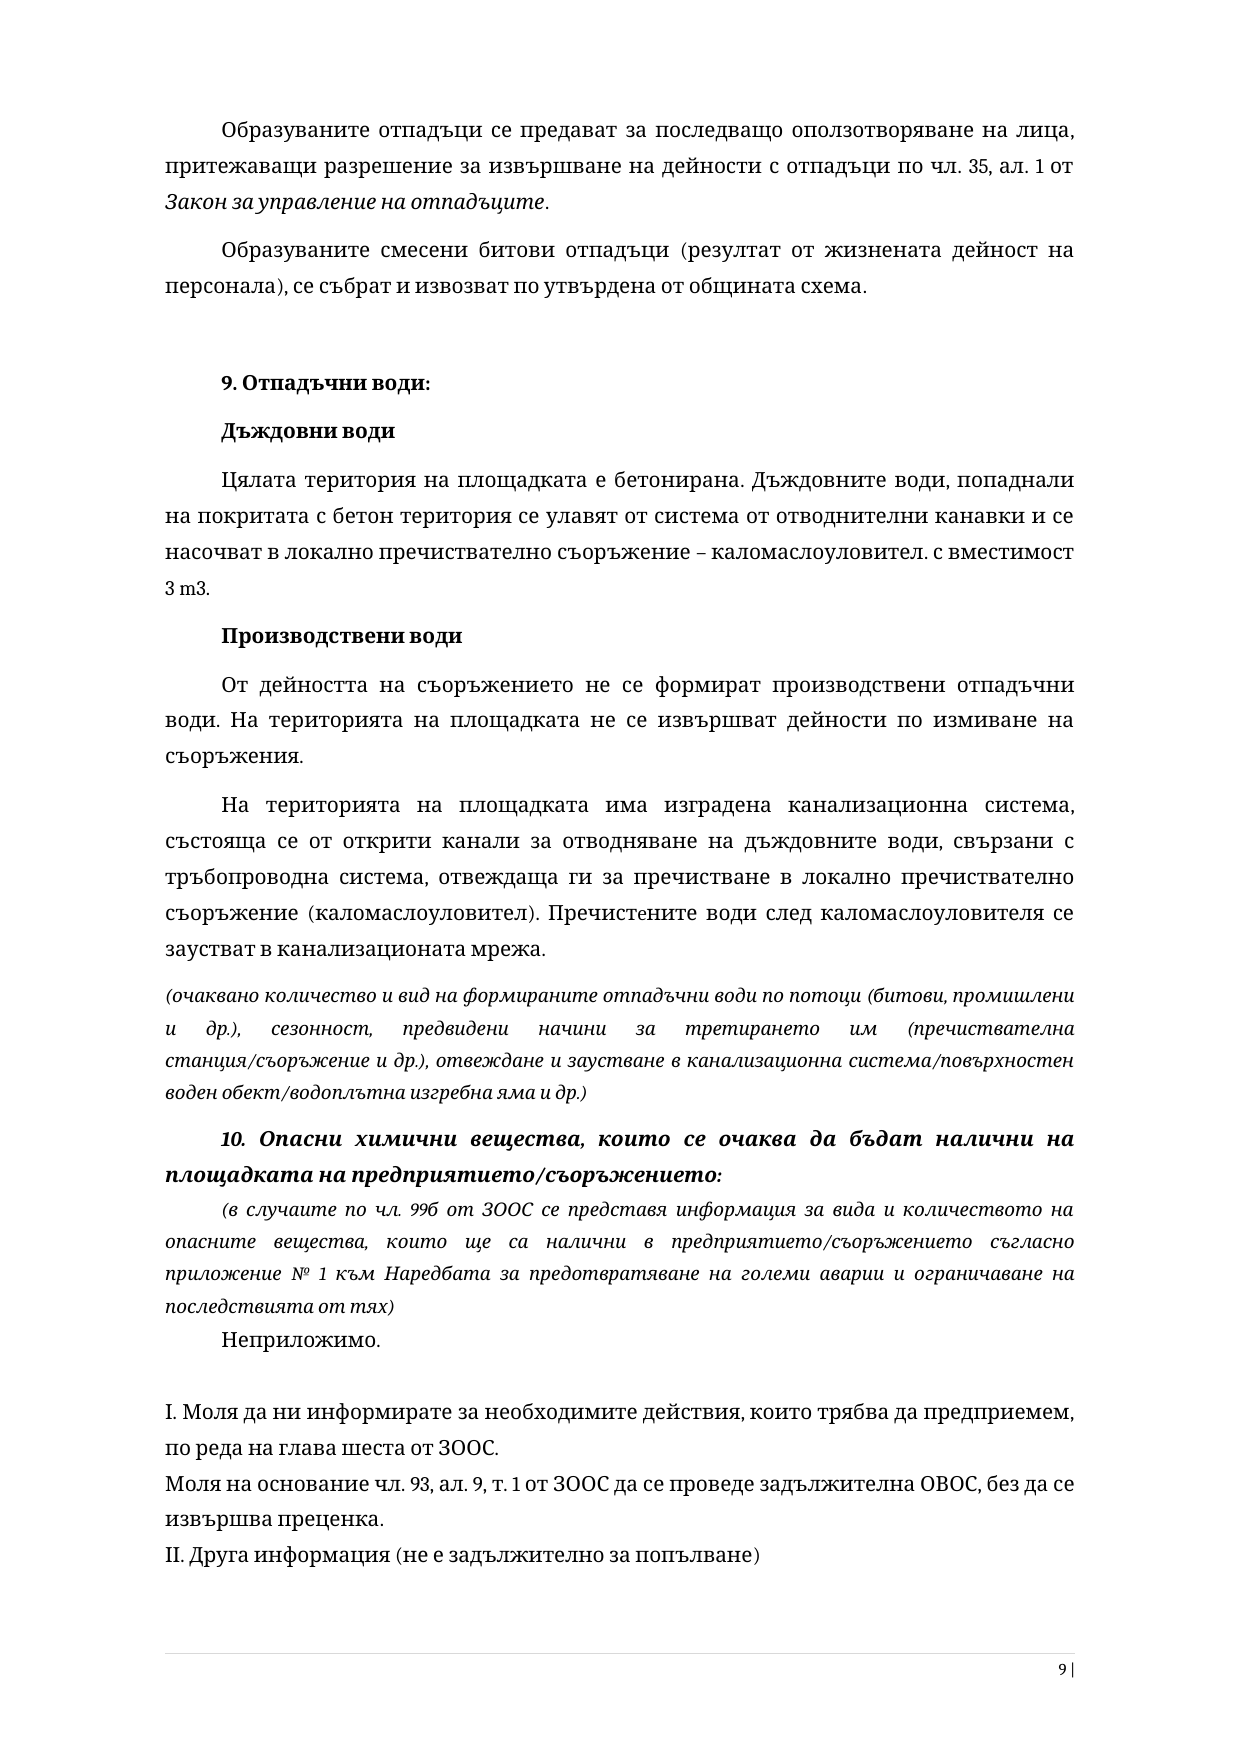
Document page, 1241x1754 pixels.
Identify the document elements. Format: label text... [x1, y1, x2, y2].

text Неприложимо. [165, 1328, 1075, 1352]
text ІІ. Друга информация (не е задължително за попълване) [165, 1544, 1075, 1568]
text Образуваните отпадъци се предават за последващо оползотворяване на лица, притежаващи разрешение за извършване на дейности с отпадъци по чл. 35, ал. 1 от Закон за управление на отпадъците. [165, 118, 1075, 214]
text (в случаите по чл. 99б от ЗООС се представя информация за вида и количеството на опасните вещества, които ще са налични в предприятието/съоръжението съгласно приложение № 1 към Наредбата за предотвратяване на големи аварии и ограничаване на последствията от тях) [165, 1199, 1075, 1318]
text 10. Опасни химични вещества, които се очаква да бъдат налични на площадката на предприятието/съоръжението: [165, 1127, 1075, 1187]
text І. Моля да ни информирате за необходимите действия, които трябва да предприемем, по реда на глава шеста от ЗООС. [165, 1400, 1075, 1460]
text Производствени води [165, 625, 1075, 649]
text Цялата територия на площадката е бетонирана. Дъждовните води, попаднали на покритата с бетон територия се улавят от система от отводнителни канавки и се насочват в локално пречиствателно съоръжение – каломаслоуловител. с вместимост 3 m3. [165, 468, 1075, 600]
text Моля на основание чл. 93, ал. 9, т. 1 от ЗООС да се проведе задължителна ОВОС, без да се извършва преценка. [165, 1472, 1075, 1532]
text 9. Отпадъчни води: [165, 372, 1075, 396]
text На територията на площадката има изградена канализационна система, състояща се от открити канали за отводняване на дъждовните води, свързани с тръбопроводна система, отвеждаща ги за пречистване в локално пречиствателно съоръжение (каломаслоуловител). Пречистeните води след каломаслоуловителя се заустват в канализационата мрежа. [165, 793, 1075, 961]
text Дъждовни води [165, 420, 1075, 444]
text Образуваните смесени битови отпадъци (резултат от жизнената дейност на персонала), се събрат и извозват по утвърдена от общината схема. [165, 239, 1075, 299]
text (очаквано количество и вид на формираните отпадъчни води по потоци (битови, промишлени и др.), сезонност, предвидени начини за третирането им (пречиствателна станция/съоръжение и др.), отвеждане и заустване в канализационна система/повърхностен воден обект/водоплътна изгребна яма и др.) [165, 986, 1075, 1104]
text От дейността на съоръжението не се формират производствени отпадъчни води. На територията на площадката не се извършват дейности по измиване на съоръжения. [165, 673, 1075, 769]
